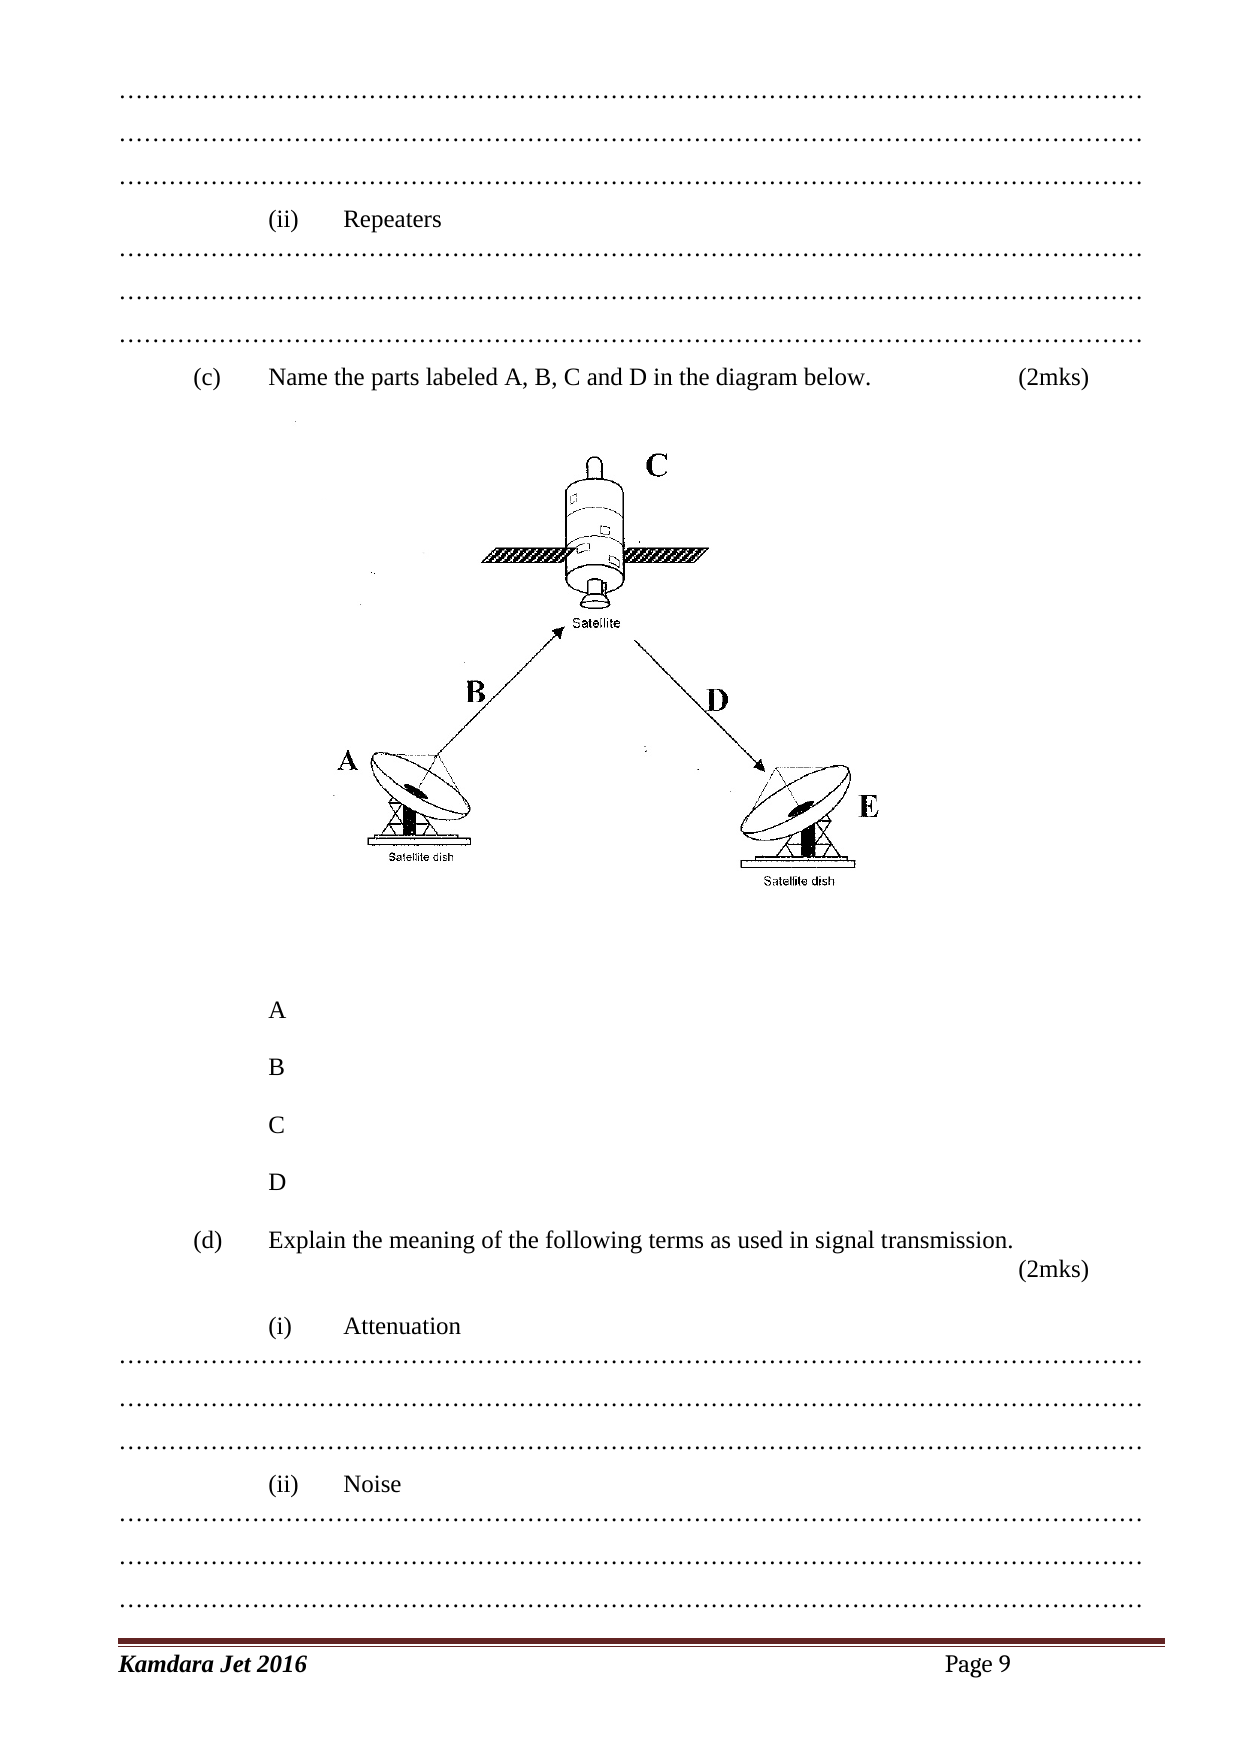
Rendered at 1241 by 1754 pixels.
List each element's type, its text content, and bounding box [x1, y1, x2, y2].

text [118, 1498, 1165, 1613]
text (d) Explain the meaning of the following terms as used in signal transmission. (2mks) [193, 1225, 1165, 1282]
picture [274, 420, 931, 916]
text (c) Name the parts labeled A, B, C and D in the diagram below. (2mks) [118, 362, 1165, 391]
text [118, 1340, 1165, 1455]
text B [193, 1052, 1165, 1081]
list Noise [268, 1469, 1165, 1498]
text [118, 233, 1165, 348]
text A [193, 995, 1165, 1024]
list Attenuation [268, 1311, 1165, 1340]
list Repeaters [268, 204, 1165, 233]
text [118, 75, 1165, 190]
text C [118, 1110, 1165, 1139]
text D [193, 1167, 1165, 1196]
